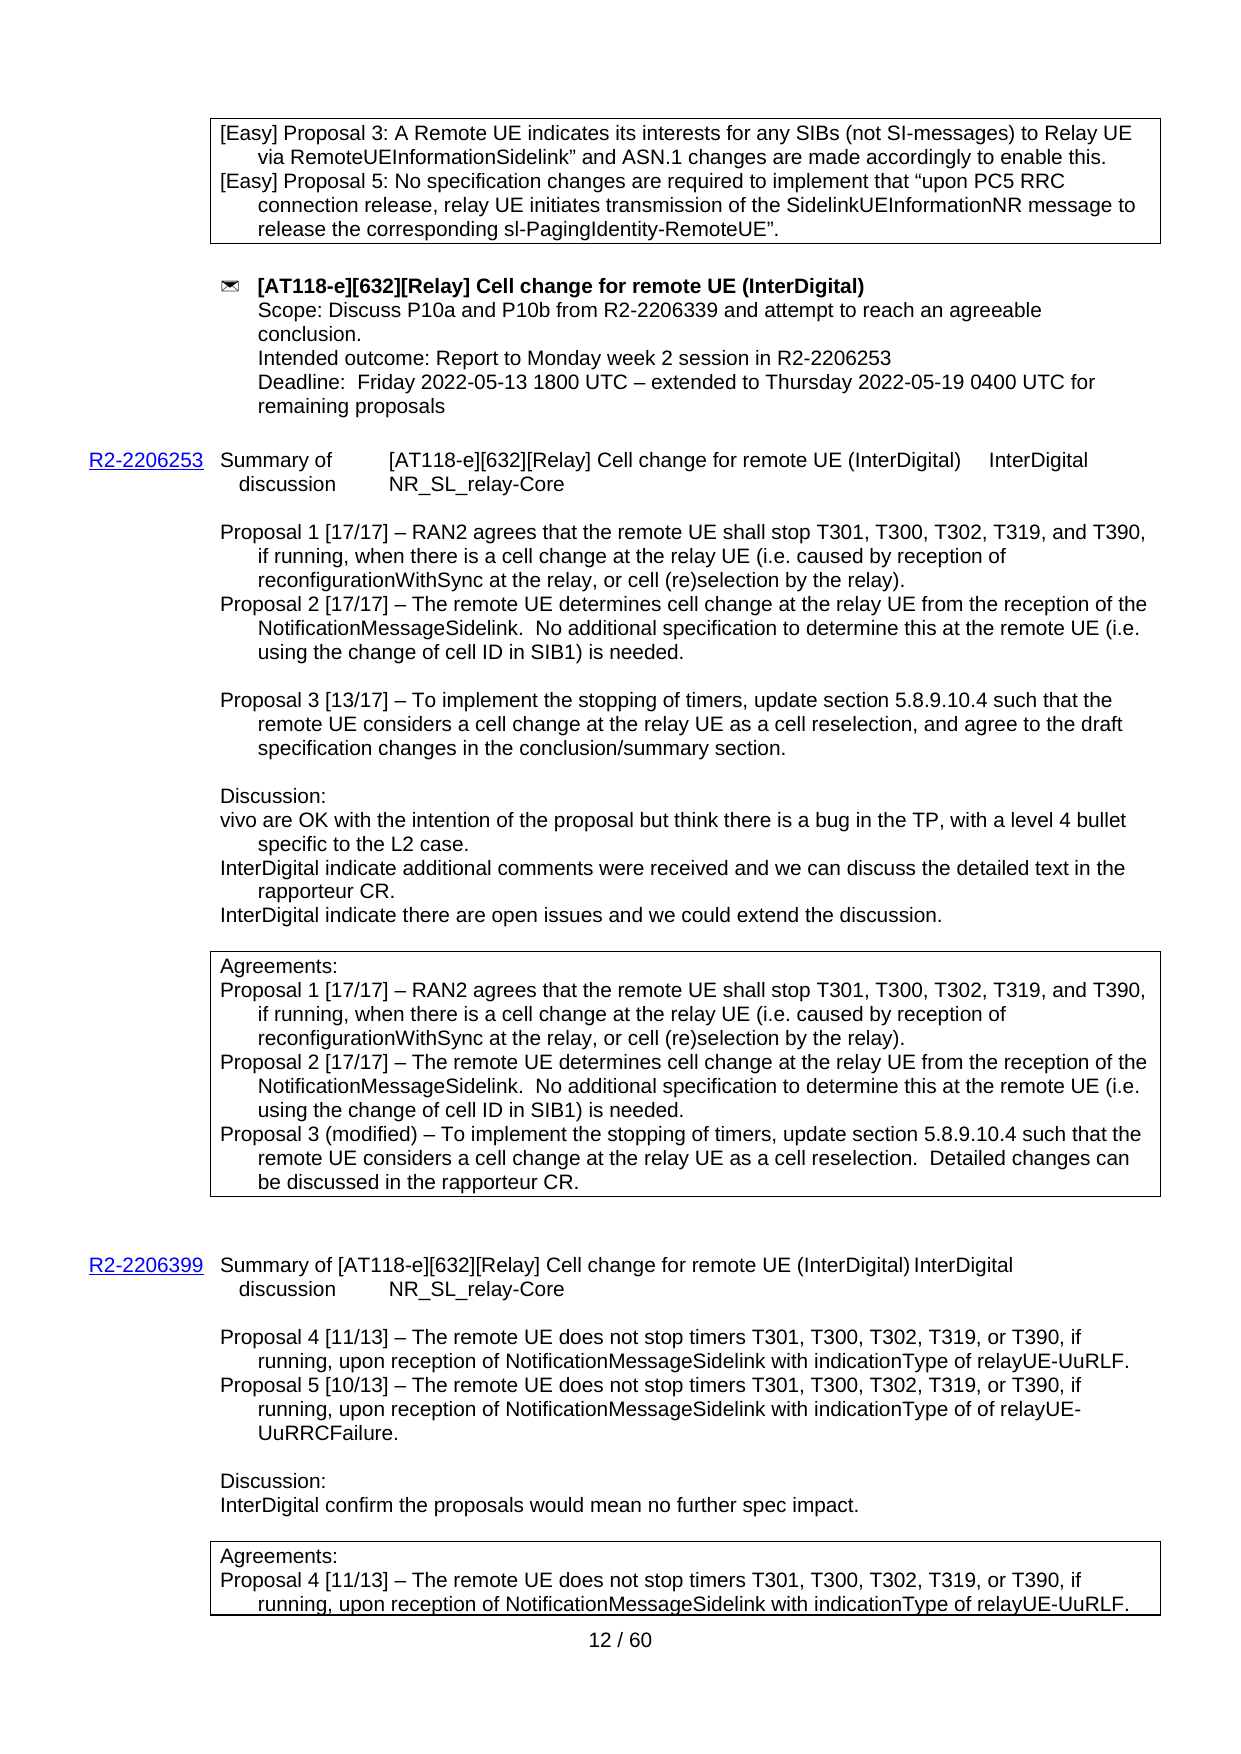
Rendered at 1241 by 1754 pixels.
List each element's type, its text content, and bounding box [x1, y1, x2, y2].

text Proposal 4 [11/13] – The remote UE does not stop timers T301, T300, T302, T319, or T390, if running, upon reception of NotificationMessageSidelink with indicationType of relayUE-UuRLF. [220, 1325, 1152, 1373]
text Agreements: [211, 952, 1160, 975]
text Proposal 2 [17/17] – The remote UE determines cell change at the relay UE from the reception of the NotificationMessageSidelink. No additional specification to determine this at the remote UE (i.e. using the change of cell ID in SIB1) is needed. [211, 1047, 1160, 1119]
text InterDigital confirm the proposals would mean no further spec impact. [220, 1493, 1152, 1517]
title R2-2206399 Summary of [AT118-e][632][Relay] Cell change for remote UE (InterDigital) InterDigital discussion NR_SL_relay-Core [89, 1253, 1152, 1301]
text Proposal 1 [17/17] – RAN2 agrees that the remote UE shall stop T301, T300, T302, T319, and T390, if running, when there is a cell change at the relay UE (i.e. caused by reception of reconfigurationWithSync at the relay, or cell (re)selection by the relay). [220, 520, 1152, 592]
text [Easy] Proposal 5: No specification changes are required to implement that “upon PC5 RRC connection release, relay UE initiates transmission of the SidelinkUEInformationNR message to release the corresponding sl-PagingIdentity-RemoteUE”. [211, 166, 1160, 243]
text Agreements: [211, 1542, 1160, 1564]
text vivo are OK with the intention of the proposal but think there is a bug in the TP, with a level 4 bullet specific to the L2 case. [220, 807, 1152, 855]
text Deadline: Friday 2022-05-13 1800 UTC – extended to Thursday 2022-05-19 0400 UTC for remaining proposals [220, 370, 1152, 418]
text Proposal 2 [17/17] – The remote UE determines cell change at the relay UE from the reception of the NotificationMessageSidelink. No additional specification to determine this at the remote UE (i.e. using the change of cell ID in SIB1) is needed. [220, 592, 1152, 664]
text [Easy] Proposal 3: A Remote UE indicates its interests for any SIBs (not SI-messages) to Relay UE via RemoteUEInformationSidelink” and ASN.1 changes are made accordingly to enable this. [211, 119, 1160, 166]
text Discussion: [220, 783, 1152, 807]
text Proposal 3 (modified) – To implement the stopping of timers, update section 5.8.9.10.4 such that the remote UE considers a cell change at the relay UE as a cell reselection. Detailed changes can be discussed in the rapporteur CR. [211, 1119, 1160, 1196]
text Discussion: [220, 1469, 1152, 1493]
title R2-2206253 Summary of [AT118-e][632][Relay] Cell change for remote UE (InterDigital) InterDigital discussion NR_SL_relay-Core [89, 448, 1152, 496]
text InterDigital indicate there are open issues and we could extend the discussion. [220, 903, 1152, 927]
text Intended outcome: Report to Monday week 2 session in R2-2206253 [220, 346, 1152, 370]
text InterDigital indicate additional comments were received and we can discuss the detailed text in the rapporteur CR. [220, 855, 1152, 903]
text Proposal 4 [11/13] – The remote UE does not stop timers T301, T300, T302, T319, or T390, if running, upon reception of NotificationMessageSidelink with indicationType of relayUE-UuRLF. [211, 1564, 1160, 1614]
text Proposal 3 [13/17] – To implement the stopping of timers, update section 5.8.9.10.4 such that the remote UE considers a cell change at the relay UE as a cell reselection, and agree to the draft specification changes in the conclusion/summary section. [220, 688, 1152, 759]
text Proposal 1 [17/17] – RAN2 agrees that the remote UE shall stop T301, T300, T302, T319, and T390, if running, when there is a cell change at the relay UE (i.e. caused by reception of reconfigurationWithSync at the relay, or cell (re)selection by the relay). [211, 975, 1160, 1047]
text Scope: Discuss P10a and P10b from R2-2206339 and attempt to reach an agreeable conclusion. [220, 298, 1152, 346]
text [AT118-e][632][Relay] Cell change for remote UE (InterDigital) [220, 274, 1152, 298]
